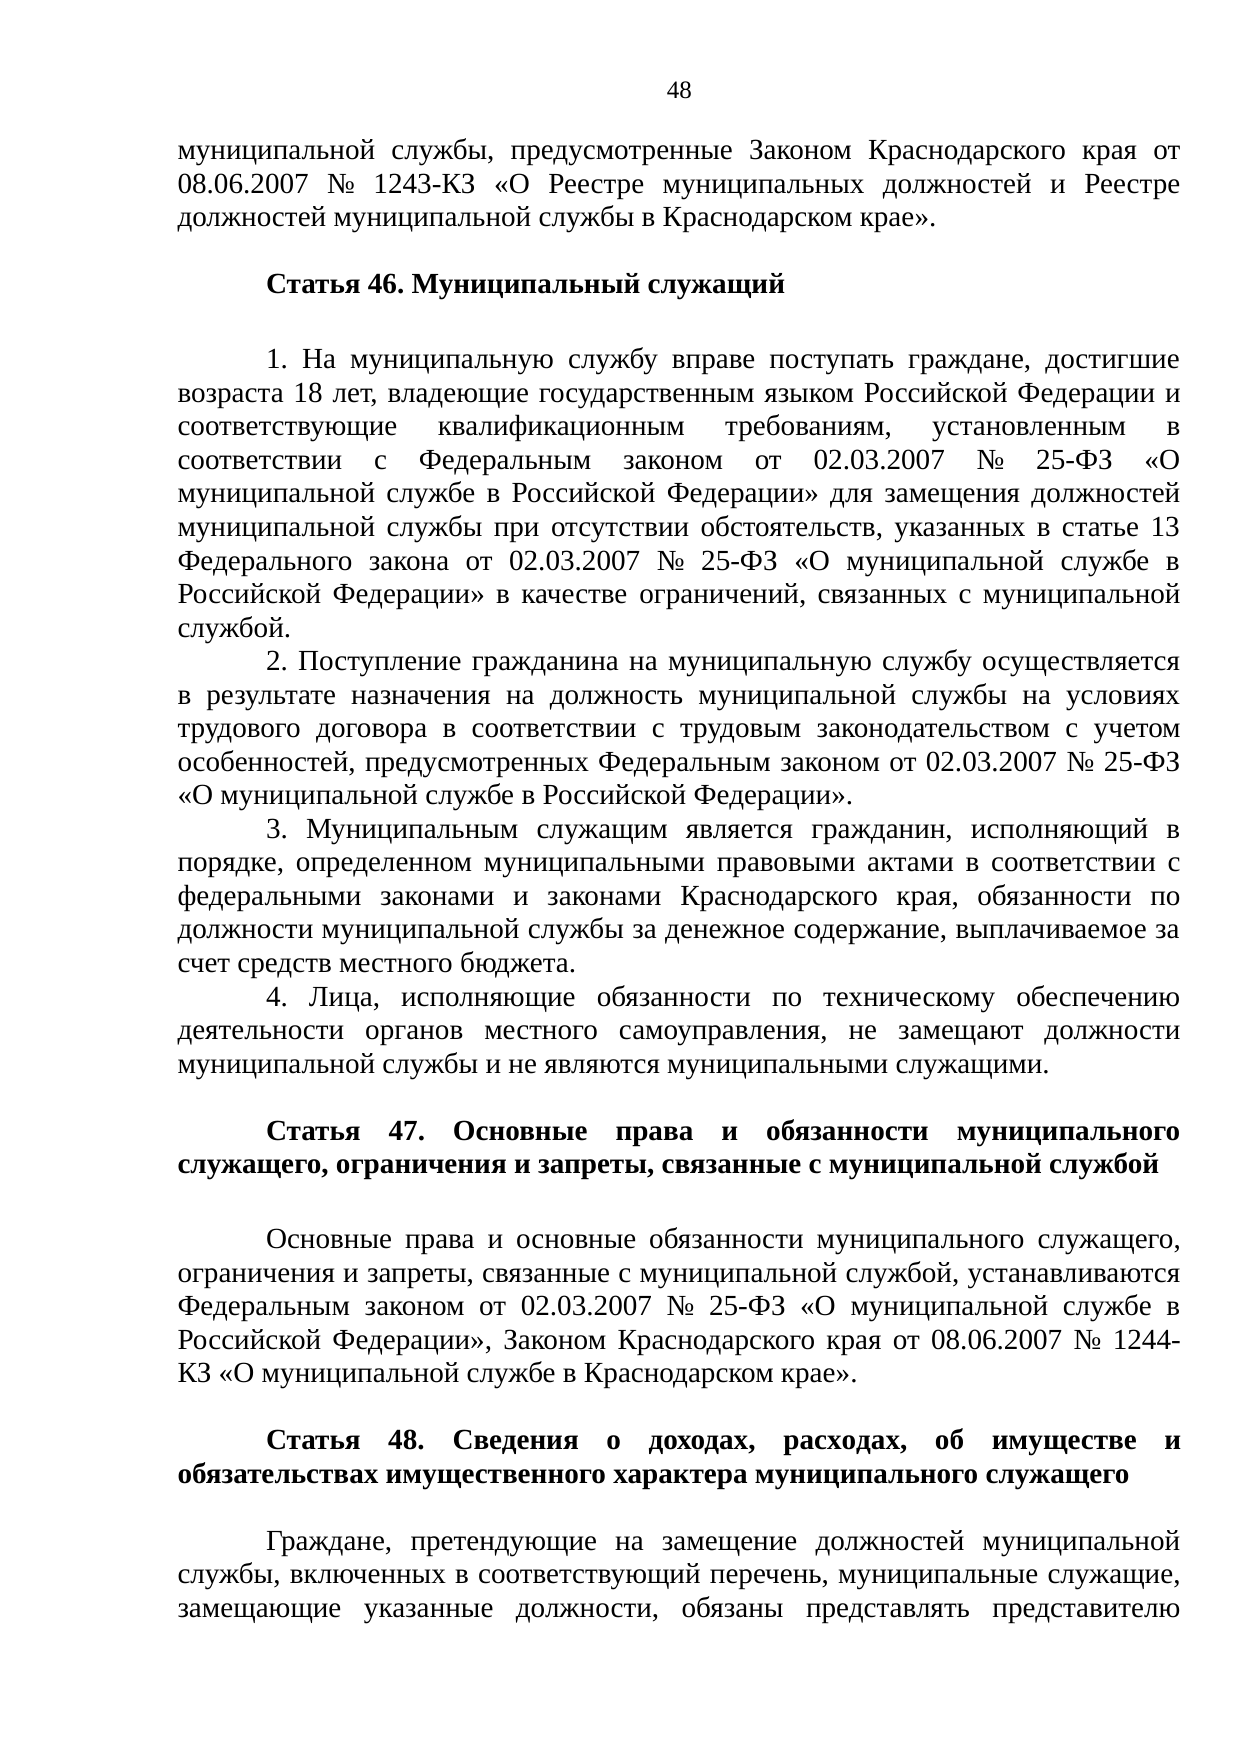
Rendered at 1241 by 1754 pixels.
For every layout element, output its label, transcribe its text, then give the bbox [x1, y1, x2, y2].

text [177, 132, 1181, 233]
text Статья 48. Сведения о доходах, расходах, об имуществе и обязательствах имущественного характера муниципального служащего [177, 1422, 1181, 1489]
subtitle Статья 47. Основные права и обязанности муниципального служащего, ограничения и запреты, связанные с муниципальной службой [177, 1113, 1181, 1180]
text 4. Лица, исполняющие обязанности по техническому обеспечению деятельности органов местного самоуправления, не замещают должности муниципальной службы и не являются муниципальными служащими. [177, 979, 1181, 1079]
subtitle Статья 46. Муниципальный служащий [177, 267, 1181, 300]
text 1. На муниципальную службу вправе поступать граждане, достигшие возраста 18 лет, владеющие государственным языком Российской Федерации и соответствующие квалификационным требованиям, установленным в соответствии с Федеральным законом от 02.03.2007 № 25-ФЗ «О муниципальной службе в Российской Федерации» для замещения должностей муниципальной службы при отсутствии обстоятельств, указанных в статье 13 Федерального закона от 02.03.2007 № 25-ФЗ «О муниципальной службе в Российской Федерации» в качестве ограничений, связанных с муниципальной службой. [177, 341, 1181, 643]
text Основные права и основные обязанности муниципального служащего, ограничения и запреты, связанные с муниципальной службой, устанавливаются Федеральным законом от 02.03.2007 № 25-ФЗ «О муниципальной службе в Российской Федерации», Законом Краснодарского края от 08.06.2007 № 1244-КЗ «О муниципальной службе в Краснодарском крае». [177, 1221, 1181, 1389]
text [177, 1523, 1181, 1624]
text 3. Муниципальным служащим является гражданин, исполняющий в порядке, определенном муниципальными правовыми актами в соответствии с федеральными законами и законами Краснодарского края, обязанности по должности муниципальной службы за денежное содержание, выплачиваемое за счет средств местного бюджета. [177, 811, 1181, 979]
text 2. Поступление гражданина на муниципальную службу осуществляется в результате назначения на должность муниципальной службы на условиях трудового договора в соответствии с трудовым законодательством с учетом особенностей, предусмотренных Федеральным законом от 02.03.2007 № 25-ФЗ «О муниципальной службе в Российской Федерации». [177, 643, 1181, 811]
